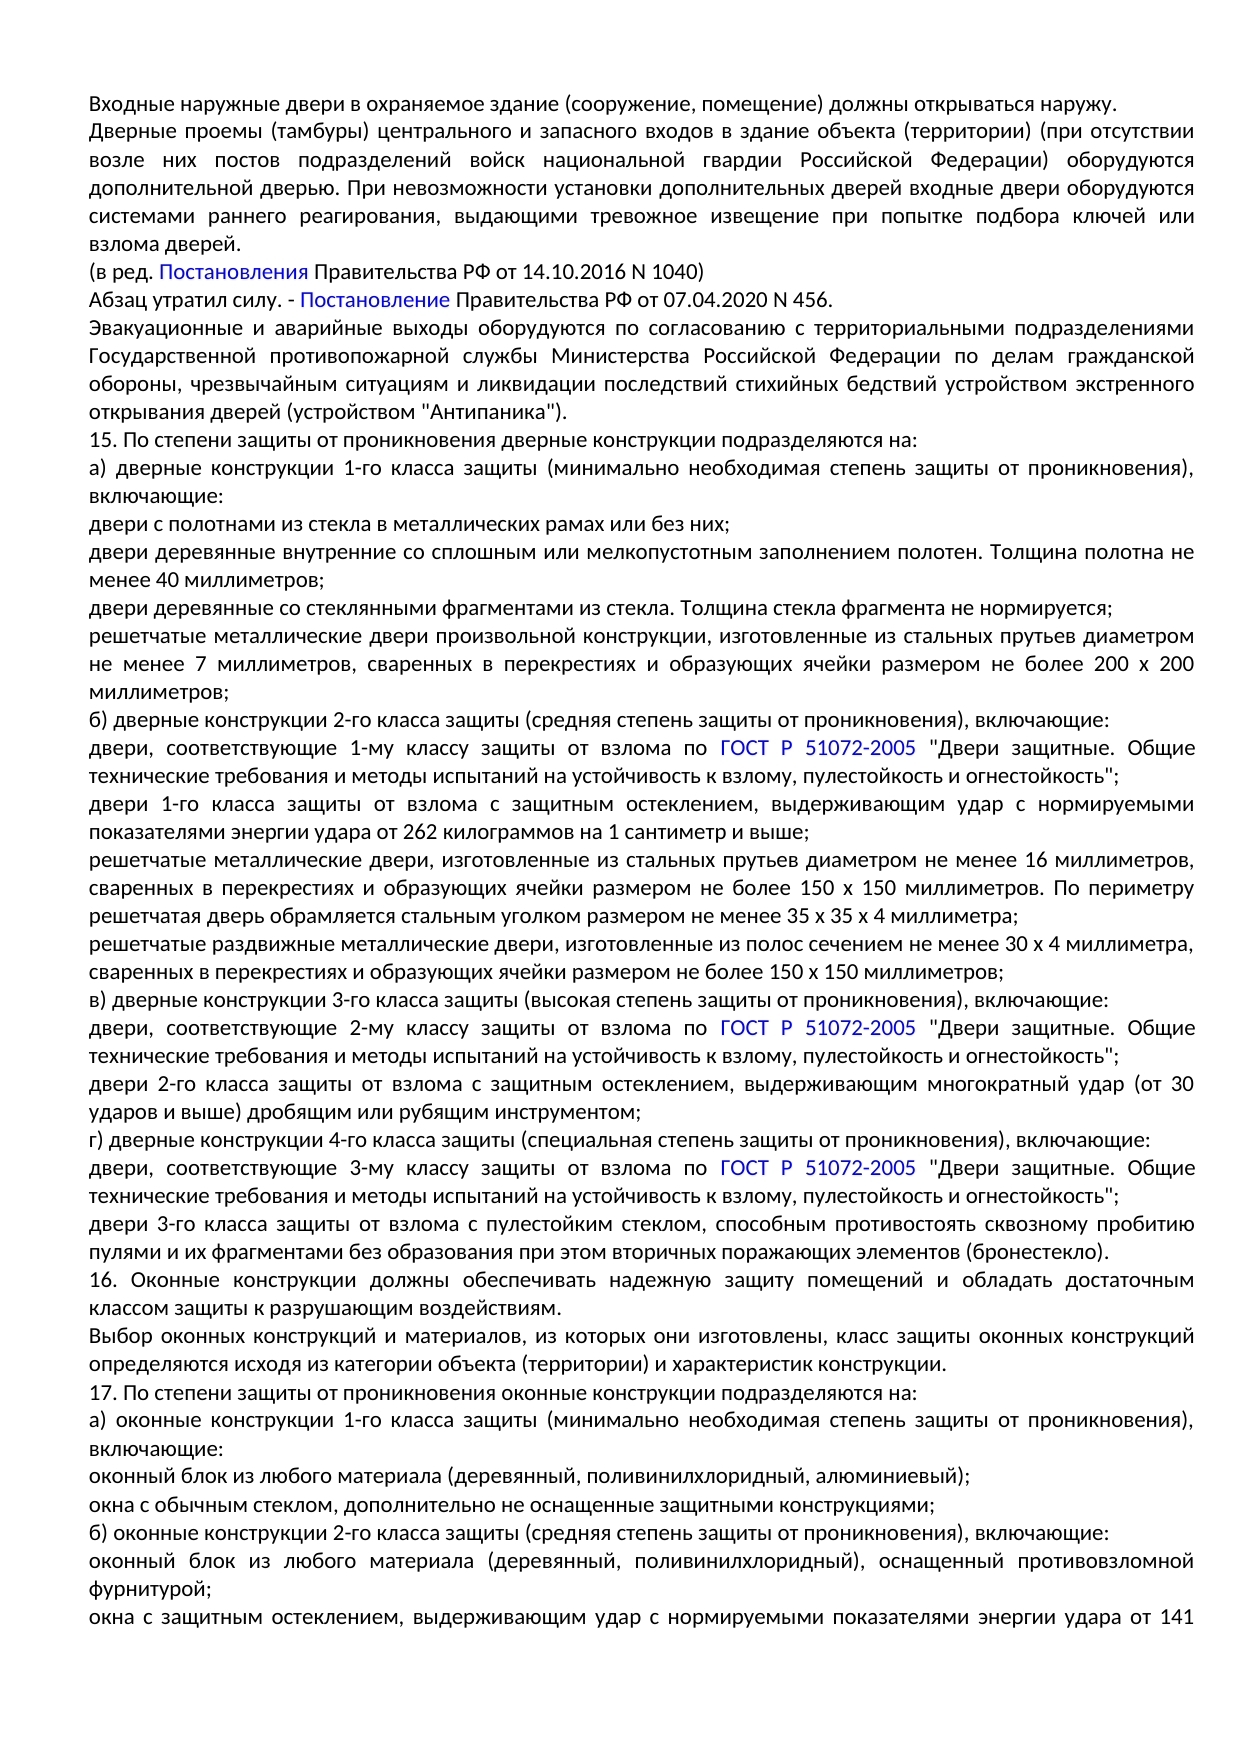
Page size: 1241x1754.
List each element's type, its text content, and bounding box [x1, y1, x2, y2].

text (в ред. Постановления Правительства РФ от 14.10.2016 N 1040) [89, 257, 1196, 285]
text решетчатые металлические двери, изготовленные из стальных прутьев диаметром не менее 16 миллиметров, сваренных в перекрестиях и образующих ячейки размером не более 150 x 150 миллиметров. По периметру решетчатая дверь обрамляется стальным уголком размером не менее 35 x 35 x 4 миллиметра; [89, 845, 1196, 929]
text а) оконные конструкции 1-го класса защиты (минимально необходимая степень защиты от проникновения), включающие: [89, 1406, 1196, 1462]
text двери 2-го класса защиты от взлома с защитным остеклением, выдерживающим многократный удар (от 30 ударов и выше) дробящим или рубящим инструментом; [89, 1069, 1196, 1125]
text двери 3-го класса защиты от взлома с пулестойким стеклом, способным противостоять сквозному пробитию пулями и их фрагментами без образования при этом вторичных поражающих элементов (бронестекло). [89, 1209, 1196, 1266]
text двери деревянные со стеклянными фрагментами из стекла. Толщина стекла фрагмента не нормируется; [89, 593, 1196, 621]
text Входные наружные двери в охраняемое здание (сооружение, помещение) должны открываться наружу. [89, 89, 1196, 117]
text двери 1-го класса защиты от взлома с защитным остеклением, выдерживающим удар с нормируемыми показателями энергии удара от 262 килограммов на 1 сантиметр и выше; [89, 789, 1196, 845]
text решетчатые раздвижные металлические двери, изготовленные из полос сечением не менее 30 x 4 миллиметра, сваренных в перекрестиях и образующих ячейки размером не более 150 x 150 миллиметров; [89, 929, 1196, 985]
text двери деревянные внутренние со сплошным или мелкопустотным заполнением полотен. Толщина полотна не менее 40 миллиметров; [89, 537, 1196, 593]
text оконный блок из любого материала (деревянный, поливинилхлоридный, алюминиевый); [89, 1462, 1196, 1490]
text оконный блок из любого материала (деревянный, поливинилхлоридный), оснащенный противовзломной фурнитурой; [89, 1546, 1196, 1602]
text 15. По степени защиты от проникновения дверные конструкции подразделяются на: [89, 425, 1196, 453]
text двери, соответствующие 3-му классу защиты от взлома по ГОСТ Р 51072-2005 "Двери защитные. Общие технические требования и методы испытаний на устойчивость к взлому, пулестойкость и огнестойкость"; [89, 1153, 1196, 1209]
text Выбор оконных конструкций и материалов, из которых они изготовлены, класс защиты оконных конструкций определяются исходя из категории объекта (территории) и характеристик конструкции. [89, 1322, 1196, 1378]
text решетчатые металлические двери произвольной конструкции, изготовленные из стальных прутьев диаметром не менее 7 миллиметров, сваренных в перекрестиях и образующих ячейки размером не более 200 x 200 миллиметров; [89, 621, 1196, 705]
text Абзац утратил силу. - Постановление Правительства РФ от 07.04.2020 N 456. [89, 285, 1196, 313]
text Эвакуационные и аварийные выходы оборудуются по согласованию с территориальными подразделениями Государственной противопожарной службы Министерства Российской Федерации по делам гражданской обороны, чрезвычайным ситуациям и ликвидации последствий стихийных бедствий устройством экстренного открывания дверей (устройством "Антипаника"). [89, 313, 1196, 425]
text Дверные проемы (тамбуры) центрального и запасного входов в здание объекта (территории) (при отсутствии возле них постов подразделений войск национальной гвардии Российской Федерации) оборудуются дополнительной дверью. При невозможности установки дополнительных дверей входные двери оборудуются системами раннего реагирования, выдающими тревожное извещение при попытке подбора ключей или взлома дверей. [89, 117, 1196, 257]
text двери, соответствующие 1-му классу защиты от взлома по ГОСТ Р 51072-2005 "Двери защитные. Общие технические требования и методы испытаний на устойчивость к взлому, пулестойкость и огнестойкость"; [89, 733, 1196, 789]
text 17. По степени защиты от проникновения оконные конструкции подразделяются на: [89, 1378, 1196, 1406]
text двери, соответствующие 2-му классу защиты от взлома по ГОСТ Р 51072-2005 "Двери защитные. Общие технические требования и методы испытаний на устойчивость к взлому, пулестойкость и огнестойкость"; [89, 1013, 1196, 1069]
text 16. Оконные конструкции должны обеспечивать надежную защиту помещений и обладать достаточным классом защиты к разрушающим воздействиям. [89, 1266, 1196, 1322]
text б) дверные конструкции 2-го класса защиты (средняя степень защиты от проникновения), включающие: [89, 705, 1196, 733]
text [89, 1602, 1196, 1630]
text г) дверные конструкции 4-го класса защиты (специальная степень защиты от проникновения), включающие: [89, 1125, 1196, 1153]
text в) дверные конструкции 3-го класса защиты (высокая степень защиты от проникновения), включающие: [89, 985, 1196, 1013]
text б) оконные конструкции 2-го класса защиты (средняя степень защиты от проникновения), включающие: [89, 1518, 1196, 1546]
text окна с обычным стеклом, дополнительно не оснащенные защитными конструкциями; [89, 1490, 1196, 1518]
text а) дверные конструкции 1-го класса защиты (минимально необходимая степень защиты от проникновения), включающие: [89, 453, 1196, 509]
text двери с полотнами из стекла в металлических рамах или без них; [89, 509, 1196, 537]
